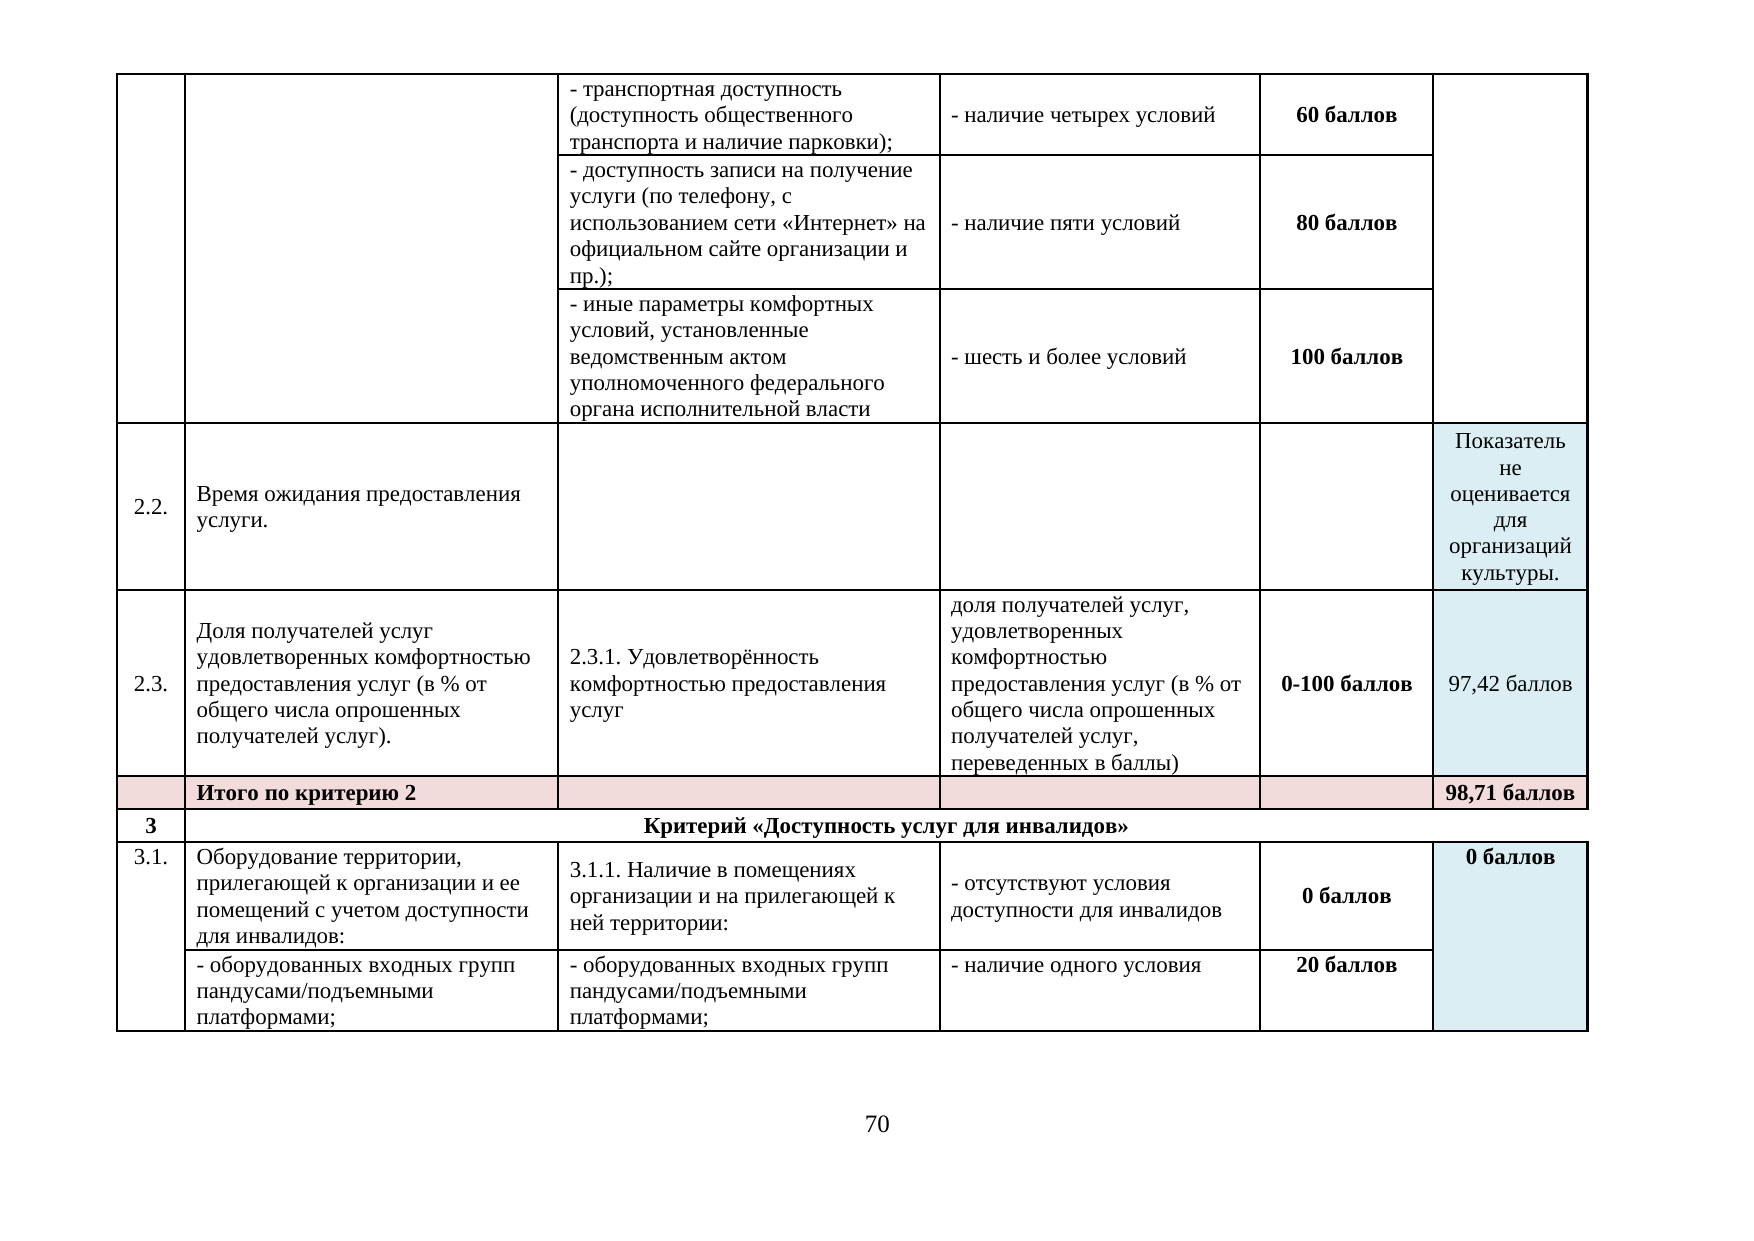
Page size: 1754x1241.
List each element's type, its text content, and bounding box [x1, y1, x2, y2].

table_cell 0-100 баллов [1261, 591, 1432, 775]
table_cell - наличие пяти условий [941, 156, 1259, 288]
table_cell - наличие одного условия [941, 951, 1259, 1030]
table_cell [1261, 424, 1432, 589]
table_cell 3 [118, 810, 184, 841]
table_cell [559, 424, 939, 589]
table_cell - шесть и более условий [941, 290, 1259, 422]
table_cell [941, 424, 1259, 589]
table_cell Критерий «Доступность услуг для инвалидов» [186, 810, 1587, 841]
table_cell 2.3.1. Удовлетворённость комфортностью предоставления услуг [559, 591, 939, 775]
table_cell 80 баллов [1261, 156, 1432, 288]
table_cell Доля получателей услуг удовлетворенных комфортностью предоставления услуг (в % от общего числа опрошенных получателей услуг). [186, 591, 557, 775]
table_cell - отсутствуют условия доступности для инвалидов [941, 843, 1259, 949]
table_cell [118, 777, 184, 808]
table_cell 97,42 баллов [1434, 591, 1586, 775]
table_cell - оборудованных входных групп пандусами/подъемными платформами; [559, 951, 939, 1030]
table_cell [941, 777, 1259, 808]
table_cell доля получателей услуг, удовлетворенных комфортностью предоставления услуг (в % от общего числа опрошенных получателей услуг, переведенных в баллы) [941, 591, 1259, 775]
table_cell [559, 777, 939, 808]
table_cell 2.3. [118, 591, 184, 775]
table_cell - доступность записи на получение услуги (по телефону, с использованием сети «Интернет» на официальном сайте организации и пр.); [559, 156, 939, 288]
table_cell 98,71 баллов [1434, 777, 1586, 808]
table_cell Показатель не оценивается для организаций культуры. [1434, 424, 1586, 589]
table_cell 0 баллов [1434, 843, 1586, 1030]
table_cell 100 баллов [1261, 290, 1432, 422]
table_cell - транспортная доступность (доступность общественного транспорта и наличие парковки); [559, 75, 939, 154]
table_cell 3.1. [118, 843, 184, 1030]
table_cell 20 баллов [1261, 951, 1432, 1030]
table_cell 3.1.1. Наличие в помещениях организации и на прилегающей к ней территории: [559, 843, 939, 949]
table_cell Итого по критерию 2 [186, 777, 557, 808]
table_cell - оборудованных входных групп пандусами/подъемными платформами; [186, 951, 557, 1030]
table_cell 2.2. [118, 424, 184, 589]
table_cell Время ожидания предоставления услуги. [186, 424, 557, 589]
table_cell - иные параметры комфортных условий, установленные ведомственным актом уполномоченного федерального органа исполнительной власти [559, 290, 939, 422]
table_cell 0 баллов [1261, 843, 1432, 949]
table_cell - наличие четырех условий [941, 75, 1259, 154]
table_cell [1261, 777, 1432, 808]
table_cell Оборудование территории, прилегающей к организации и ее помещений с учетом доступности для инвалидов: [186, 843, 557, 949]
table_cell 60 баллов [1261, 75, 1432, 154]
